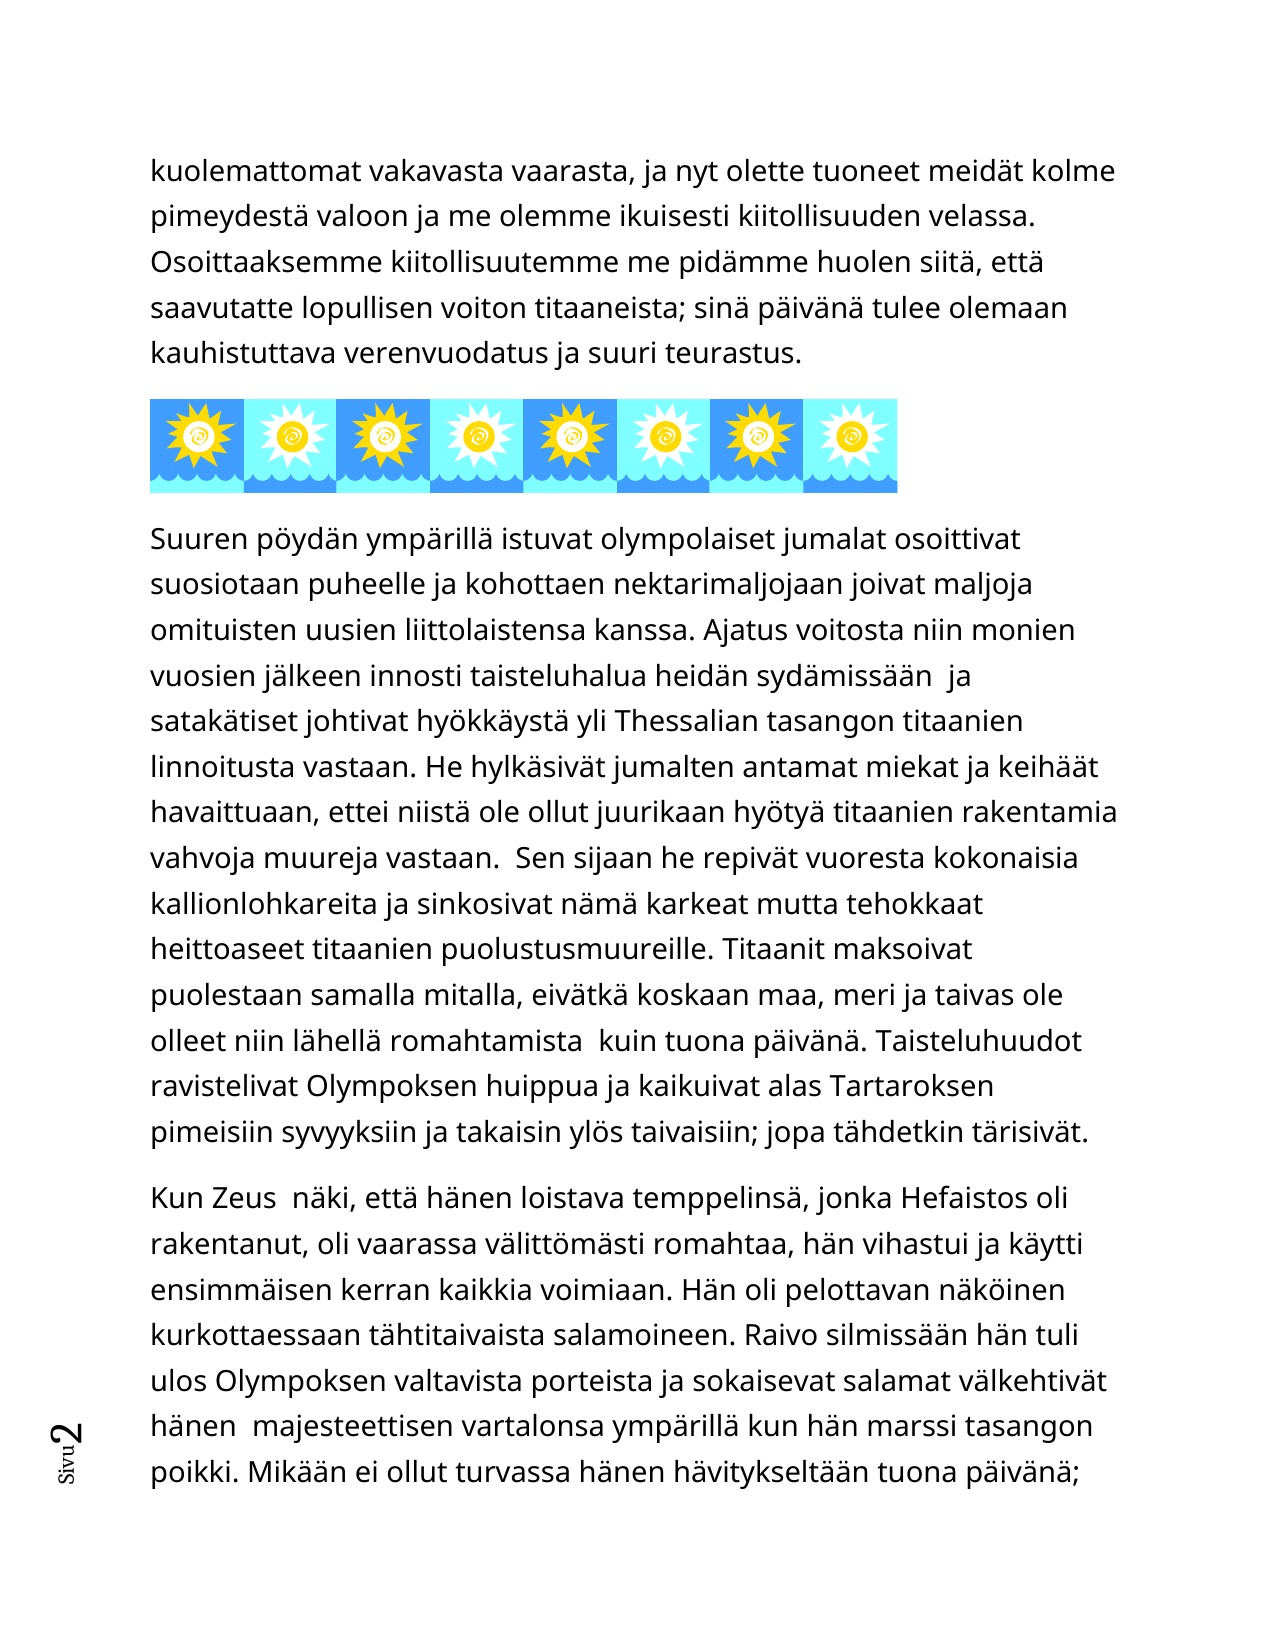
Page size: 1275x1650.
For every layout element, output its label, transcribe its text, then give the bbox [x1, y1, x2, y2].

text Suuren pöydän ympärillä istuvat olympolaiset jumalat osoittivat suosiotaan puheelle ja kohottaen nektarimaljojaan joivat maljoja omituisten uusien liittolaistensa kanssa. Ajatus voitosta niin monien vuosien jälkeen innosti taisteluhalua heidän sydämissään ja satakätiset johtivat hyökkäystä yli Thessalian tasangon titaanien linnoitusta vastaan. He hylkäsivät jumalten antamat miekat ja keihäät havaittuaan, ettei niistä ole ollut juurikaan hyötyä titaanien rakentamia vahvoja muureja vastaan. Sen sijaan he repivät vuoresta kokonaisia kallionlohkareita ja sinkosivat nämä karkeat mutta tehokkaat heittoaseet titaanien puolustusmuureille. Titaanit maksoivat puolestaan samalla mitalla, eivätkä koskaan maa, meri ja taivas ole olleet niin lähellä romahtamista kuin tuona päivänä. Taisteluhuudot ravistelivat Olympoksen huippua ja kaikuivat alas Tartaroksen pimeisiin syvyyksiin ja takaisin ylös taivaisiin; jopa tähdetkin tärisivät. [150, 518, 1125, 1151]
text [150, 150, 1125, 372]
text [150, 1177, 1125, 1491]
